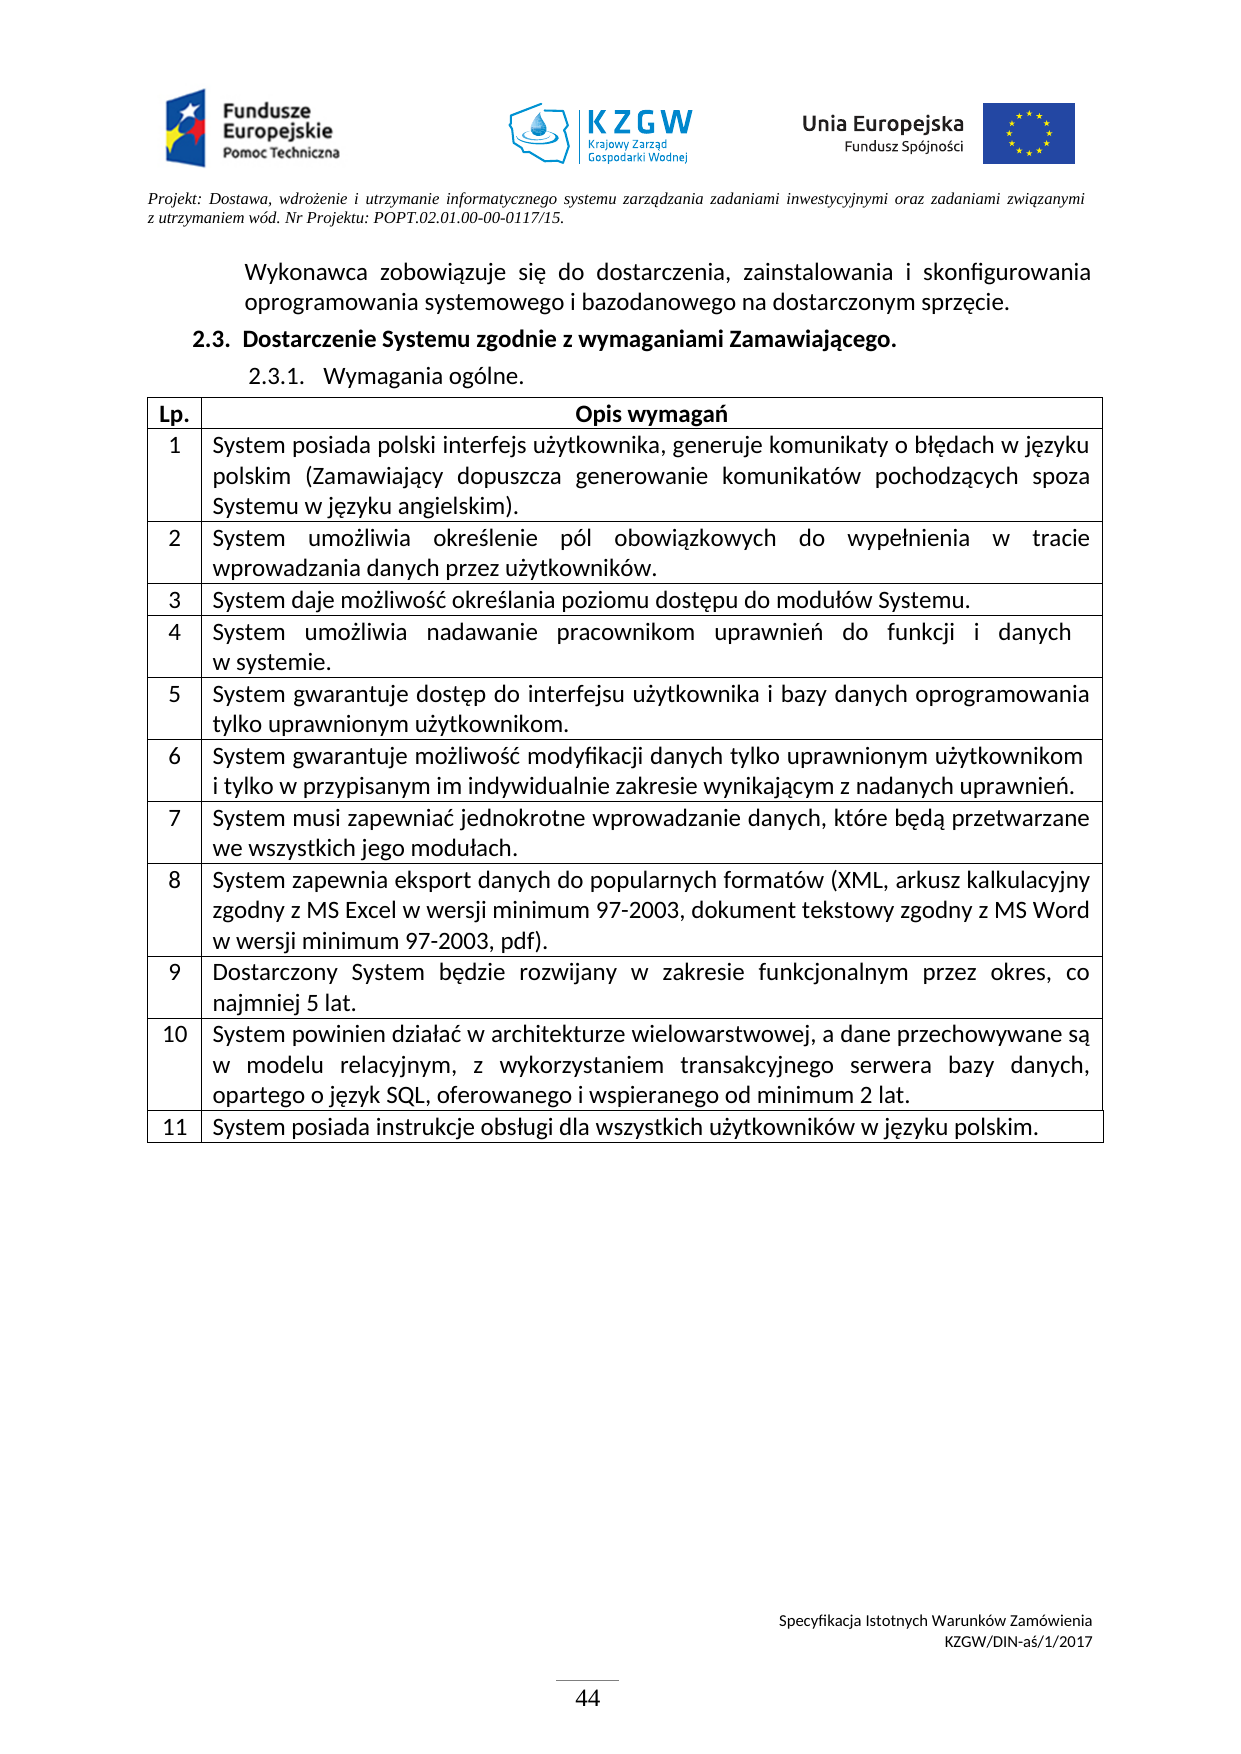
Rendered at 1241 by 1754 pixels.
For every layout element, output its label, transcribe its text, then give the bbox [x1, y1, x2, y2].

table_cell System powinien działać w architekturze wielowarstwowej, a dane przechowywane są w modelu relacyjnym, z wykorzystaniem transakcyjnego serwera bazy danych, opartego o język SQL, oferowanego i wspieranego od minimum 2 lat. [202, 1019, 1102, 1110]
table_cell 10 [148, 1019, 201, 1110]
list Wymagania ogólne. [248, 360, 1092, 391]
table_cell System musi zapewniać jednokrotne wprowadzanie danych, które będą przetwarzane we wszystkich jego modułach. [202, 802, 1102, 863]
table_cell 3 [148, 584, 201, 614]
table_cell 6 [148, 740, 201, 801]
table_cell 11 [148, 1111, 201, 1142]
list Dostarczenie Systemu zgodnie z wymaganiami Zamawiającego. [192, 323, 1092, 354]
table_cell System posiada polski interfejs użytkownika, generuje komunikaty o błędach w języku polskim (Zamawiający dopuszcza generowanie komunikatów pochodzących spoza Systemu w języku angielskim). [202, 429, 1102, 521]
table_cell System gwarantuje dostęp do interfejsu użytkownika i bazy danych oprogramowania tylko uprawnionym użytkownikom. [202, 678, 1102, 739]
picture [640, 152, 645, 162]
table_cell 4 [148, 616, 201, 677]
picture [147, 73, 358, 189]
table_cell System umożliwia określenie pól obowiązkowych do wypełnienia w tracie wprowadzania danych przez użytkowników. [202, 522, 1102, 583]
table_cell 9 [148, 957, 201, 1018]
table_cell System posiada instrukcje obsługi dla wszystkich użytkowników w języku polskim. [202, 1111, 1103, 1142]
table_cell System zapewnia eksport danych do popularnych formatów (XML, arkusz kalkulacyjny zgodny z MS Excel w wersji minimum 97-2003, dokument tekstowy zgodny z MS Word w wersji minimum 97-2003, pdf). [202, 864, 1102, 956]
table_cell 8 [148, 864, 201, 956]
table_cell Dostarczony System będzie rozwijany w zakresie funkcjonalnym przez okres, co najmniej 5 lat. [202, 957, 1102, 1018]
table_cell System gwarantuje możliwość modyfikacji danych tylko uprawnionym użytkownikom i tylko w przypisanym im indywidualnie zakresie wynikającym z nadanych uprawnień. [202, 740, 1102, 801]
table_cell 7 [148, 802, 201, 863]
table_cell System daje możliwość określania poziomu dostępu do modułów Systemu. [202, 584, 1102, 614]
picture [601, 139, 608, 151]
table_cell System umożliwia nadawanie pracownikom uprawnień do funkcji i danych w systemie. [202, 616, 1102, 677]
table_cell 5 [148, 678, 201, 739]
table_header Opis wymagań [202, 398, 1102, 428]
table_header Lp. [148, 398, 201, 428]
text Wykonawca zobowiązuje się do dostarczenia, zainstalowania i skonfigurowania oprogramowania systemowego i bazodanowego na dostarczonym sprzęcie. [244, 256, 1092, 317]
table_cell 2 [148, 522, 201, 583]
table_cell 1 [148, 429, 201, 521]
